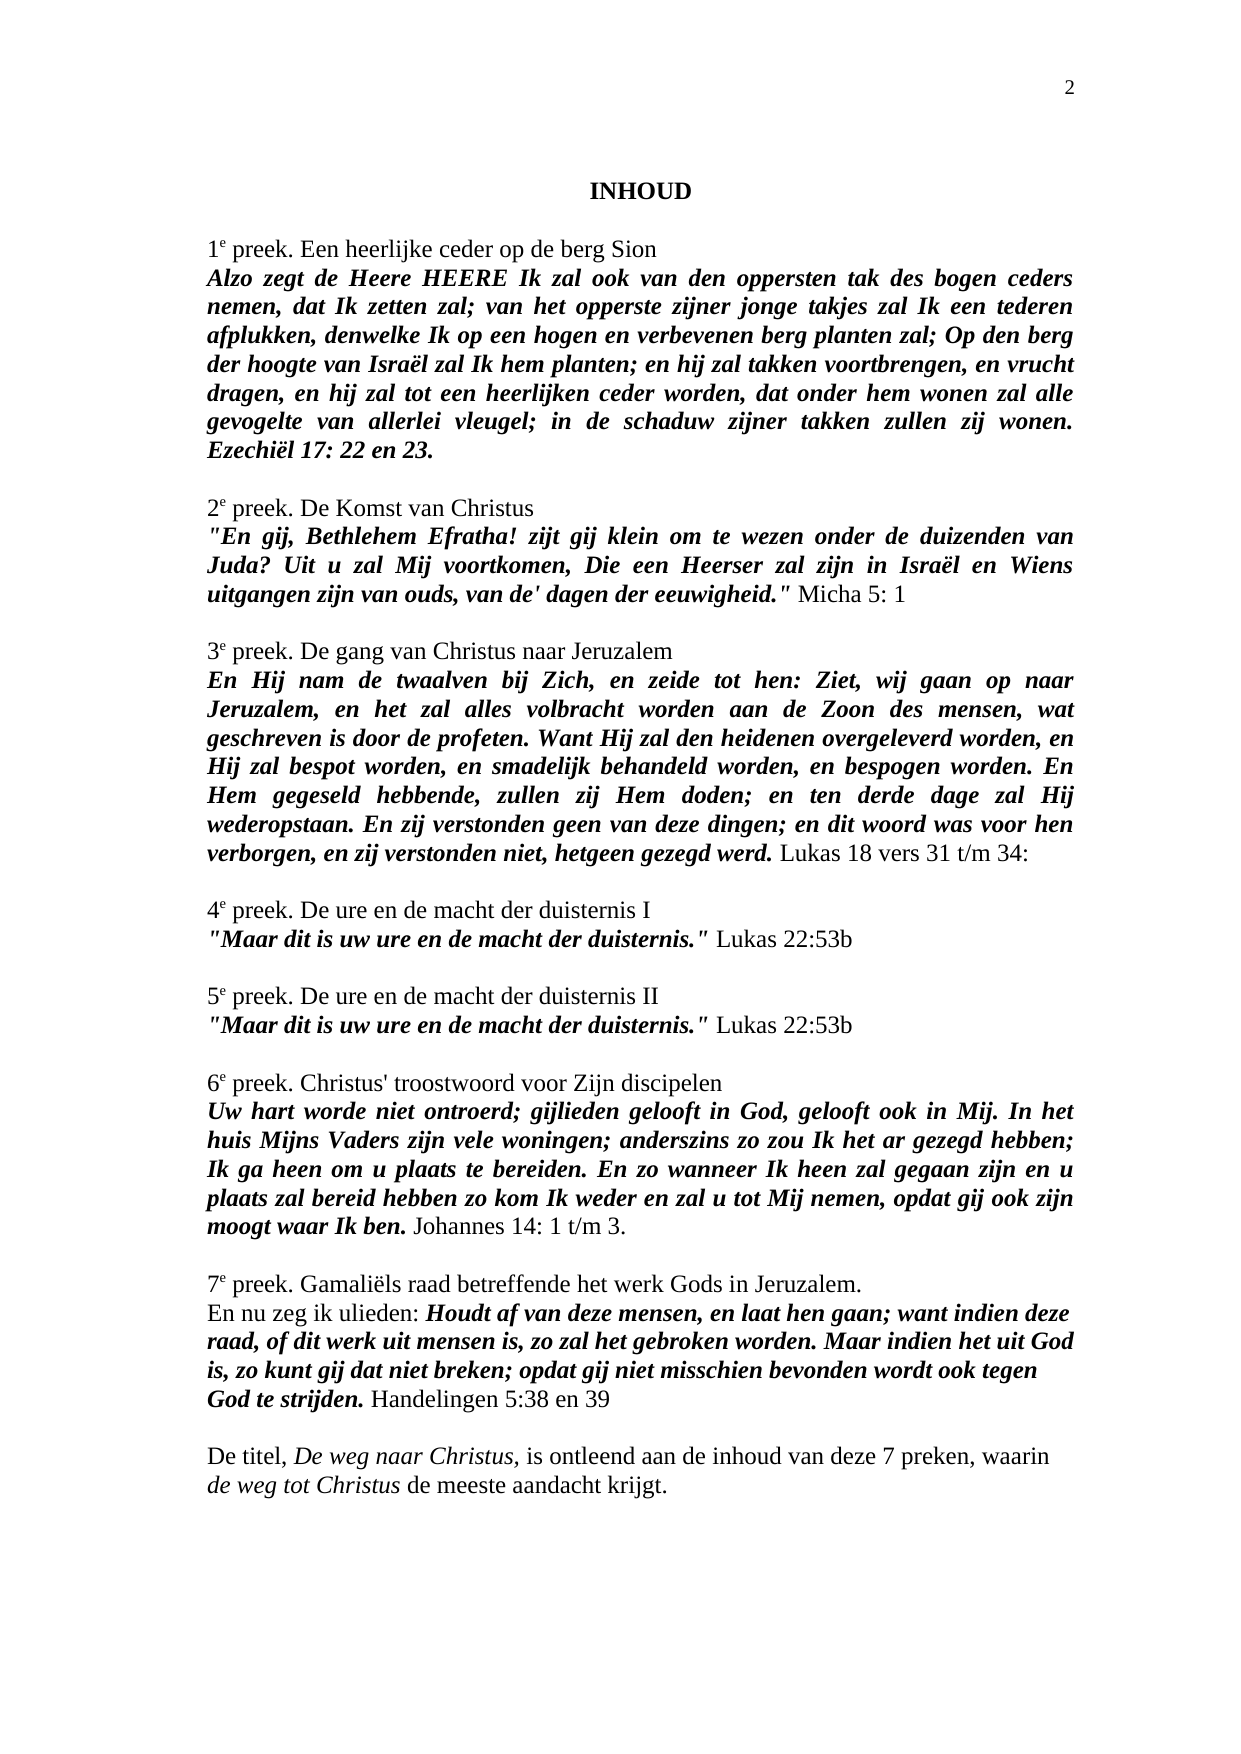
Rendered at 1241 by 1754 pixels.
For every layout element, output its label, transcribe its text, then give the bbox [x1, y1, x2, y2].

text 6e preek. Christus' troostwoord voor Zijn discipelen [207, 1068, 1075, 1096]
text Uw hart worde niet ontroerd; gijlieden gelooft in God, gelooft ook in Mij. In het huis Mijns Vaders zijn vele woningen; anderszins zo zou Ik het ar gezegd hebben; Ik ga heen om u plaats te bereiden. En zo wanneer Ik heen zal gegaan zijn en u plaats zal bereid hebben zo kom Ik weder en zal u tot Mij nemen, opdat gij ook zijn moogt waar Ik ben. Johannes 14: 1 t/m 3. [207, 1096, 1075, 1240]
text "En gij, Bethlehem Efratha! zijt gij klein om te wezen onder de duizenden van Juda? Uit u zal Mij voortkomen, Die een Heerser zal zijn in Israël en Wiens uitgangen zijn van ouds, van de' dagen der eeuwigheid." Micha 5: 1 [207, 521, 1075, 608]
text 3e preek. De gang van Christus naar Jeruzalem [207, 636, 1075, 665]
text 4e preek. De ure en de macht der duisternis I [207, 895, 1075, 924]
text "Maar dit is uw ure en de macht der duisternis." Lukas 22:53b [207, 924, 1075, 953]
text 1e preek. Een heerlijke ceder op de berg Sion [207, 234, 1075, 263]
text En nu zeg ik ulieden: Houdt af van deze mensen, en laat hen gaan; want indien deze raad, of dit werk uit mensen is, zo zal het gebroken worden. Maar indien het uit God is, zo kunt gij dat niet breken; opdat gij niet misschien bevonden wordt ook tegen God te strijden. Handelingen 5:38 en 39 [207, 1298, 1075, 1413]
text 7e preek. Gamaliëls raad betreffende het werk Gods in Jeruzalem. [207, 1269, 1075, 1298]
text 5e preek. De ure en de macht der duisternis II [207, 981, 1075, 1010]
text De titel, De weg naar Christus, is ontleend aan de inhoud van deze 7 preken, waarin de weg tot Christus de meeste aandacht krijgt. [207, 1441, 1075, 1499]
text En Hij nam de twaalven bij Zich, en zeide tot hen: Ziet, wij gaan op naar Jeruzalem, en het zal alles volbracht worden aan de Zoon des mensen, wat geschreven is door de profeten. Want Hij zal den heidenen overgeleverd worden, en Hij zal bespot worden, en smadelijk behandeld worden, en bespogen worden. En Hem gegeseld hebbende, zullen zij Hem doden; en ten derde dage zal Hij wederopstaan. En zij verstonden geen van deze dingen; en dit woord was voor hen verborgen, en zij verstonden niet, hetgeen gezegd werd. Lukas 18 vers 31 t/m 34: [207, 665, 1075, 866]
subtitle INHOUD [207, 176, 1075, 205]
text 2e preek. De Komst van Christus [207, 493, 1075, 521]
text "Maar dit is uw ure en de macht der duisternis." Lukas 22:53b [207, 1010, 1075, 1039]
text Alzo zegt de Heere HEERE Ik zal ook van den oppersten tak des bogen ceders nemen, dat Ik zetten zal; van het opperste zijner jonge takjes zal Ik een tederen afplukken, denwelke Ik op een hogen en verbevenen berg planten zal; Op den berg der hoogte van Israël zal Ik hem planten; en hij zal takken voortbrengen, en vrucht dragen, en hij zal tot een heerlijken ceder worden, dat onder hem wonen zal alle gevogelte van allerlei vleugel; in de schaduw zijner takken zullen zij wonen. Ezechiël 17: 22 en 23. [207, 263, 1075, 464]
